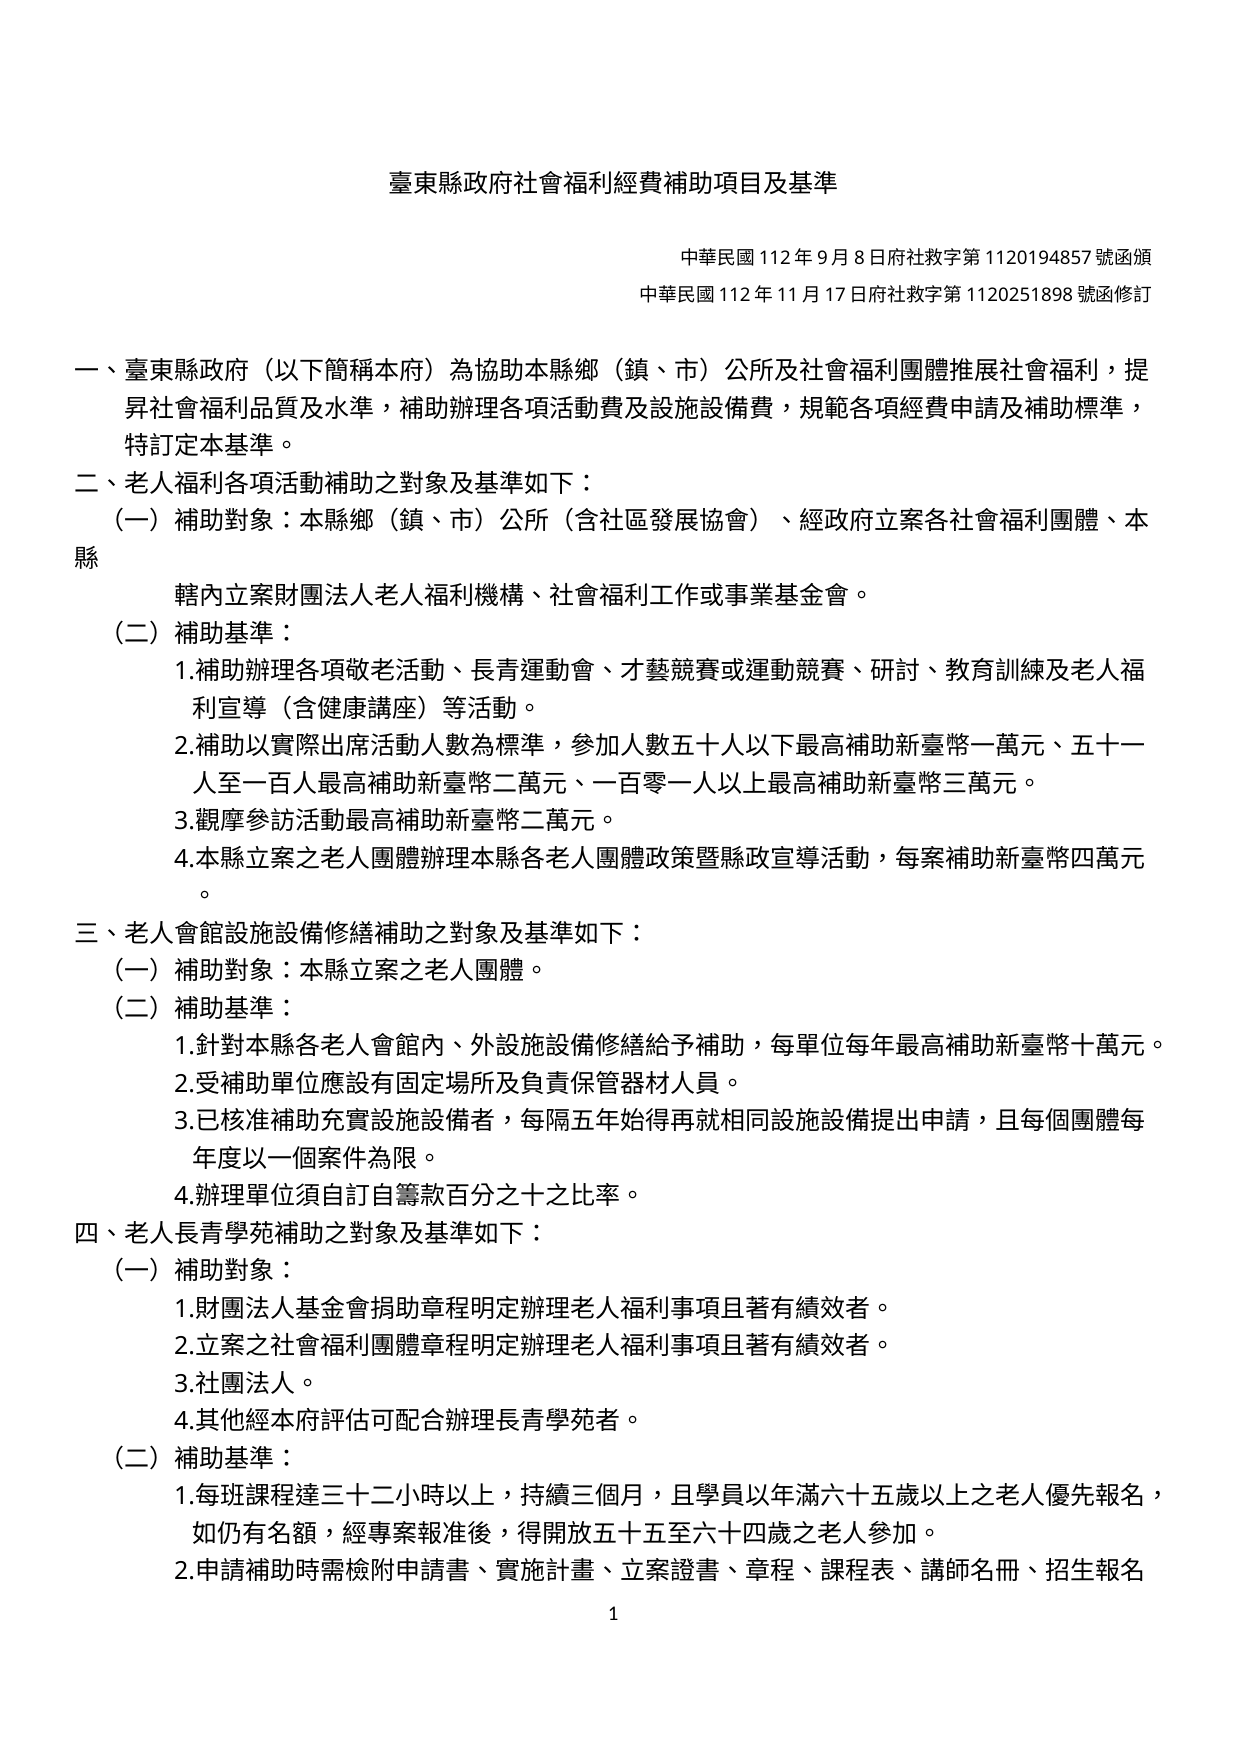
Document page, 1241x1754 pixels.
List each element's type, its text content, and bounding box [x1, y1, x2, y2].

text 人至一百人最高補助新臺幣二萬元、一百零一人以上最高補助新臺幣三萬元。 [74, 762, 1152, 800]
text 1.針對本縣各老人會館內、外設施設備修繕給予補助，每單位每年最高補助新臺幣十萬元。 [74, 1025, 1152, 1062]
text 轄內立案財團法人老人福利機構、社會福利工作或事業基金會。 [74, 575, 1152, 612]
text 年度以一個案件為限。 [74, 1137, 1152, 1175]
text 四、老人長青學苑補助之對象及基準如下： [74, 1212, 1152, 1250]
text （一）補助對象：本縣立案之老人團體。 [74, 950, 1152, 987]
text 二、老人福利各項活動補助之對象及基準如下： [74, 462, 1152, 500]
text 如仍有名額，經專案報准後，得開放五十五至六十四歲之老人參加。 [74, 1512, 1152, 1550]
text 一、臺東縣政府（以下簡稱本府）為協助本縣鄉（鎮、市）公所及社會福利團體推展社會福利，提 [74, 350, 1152, 387]
text （一）補助對象： [74, 1250, 1152, 1287]
text 1.每班課程達三十二小時以上，持續三個月，且學員以年滿六十五歲以上之老人優先報名， [74, 1475, 1152, 1512]
text 3.已核准補助充實設施設備者，每隔五年始得再就相同設施設備提出申請，且每個團體每 [74, 1100, 1152, 1137]
text 三、老人會館設施設備修繕補助之對象及基準如下： [74, 912, 1152, 950]
text 2.立案之社會福利團體章程明定辦理老人福利事項且著有績效者。 [74, 1325, 1152, 1362]
text 。 [74, 875, 1152, 912]
text 3.社團法人。 [74, 1362, 1152, 1400]
text 特訂定本基準。 [74, 425, 1152, 462]
text 4.其他經本府評估可配合辦理長青學苑者。 [74, 1400, 1152, 1437]
text 中華民國112年11月17日府社救字第1120251898號函修訂 [74, 275, 1152, 312]
text 2.申請補助時需檢附申請書、實施計畫、立案證書、章程、課程表、講師名冊、招生報名 [74, 1550, 1152, 1587]
text 3.觀摩參訪活動最高補助新臺幣二萬元。 [74, 800, 1152, 837]
text 2.受補助單位應設有固定場所及負責保管器材人員。 [74, 1062, 1152, 1100]
text 1.補助辦理各項敬老活動、長青運動會、才藝競賽或運動競賽、研討、教育訓練及老人福 [74, 650, 1152, 687]
text 4.本縣立案之老人團體辦理本縣各老人團體政策暨縣政宣導活動，每案補助新臺幣四萬元 [74, 837, 1152, 875]
text （二）補助基準： [74, 1437, 1152, 1475]
text 2.補助以實際出席活動人數為標準，參加人數五十人以下最高補助新臺幣一萬元、五十一 [74, 725, 1152, 762]
text （二）補助基準： [74, 987, 1152, 1025]
text 4.辦理單位須自訂自籌款百分之十之比率。 [74, 1175, 1152, 1212]
text 臺東縣政府社會福利經費補助項目及基準 [74, 162, 1152, 200]
text 1.財團法人基金會捐助章程明定辦理老人福利事項且著有績效者。 [74, 1287, 1152, 1325]
text 昇社會福利品質及水準，補助辦理各項活動費及設施設備費，規範各項經費申請及補助標準， [74, 387, 1152, 425]
text （一）補助對象：本縣鄉（鎮、市）公所（含社區發展協會）、經政府立案各社會福利團體、本縣 [74, 500, 1152, 575]
text 利宣導（含健康講座）等活動。 [74, 687, 1152, 725]
text 中華民國112年9月8日府社救字第1120194857號函頒 [74, 237, 1152, 275]
text （二）補助基準： [74, 612, 1152, 650]
